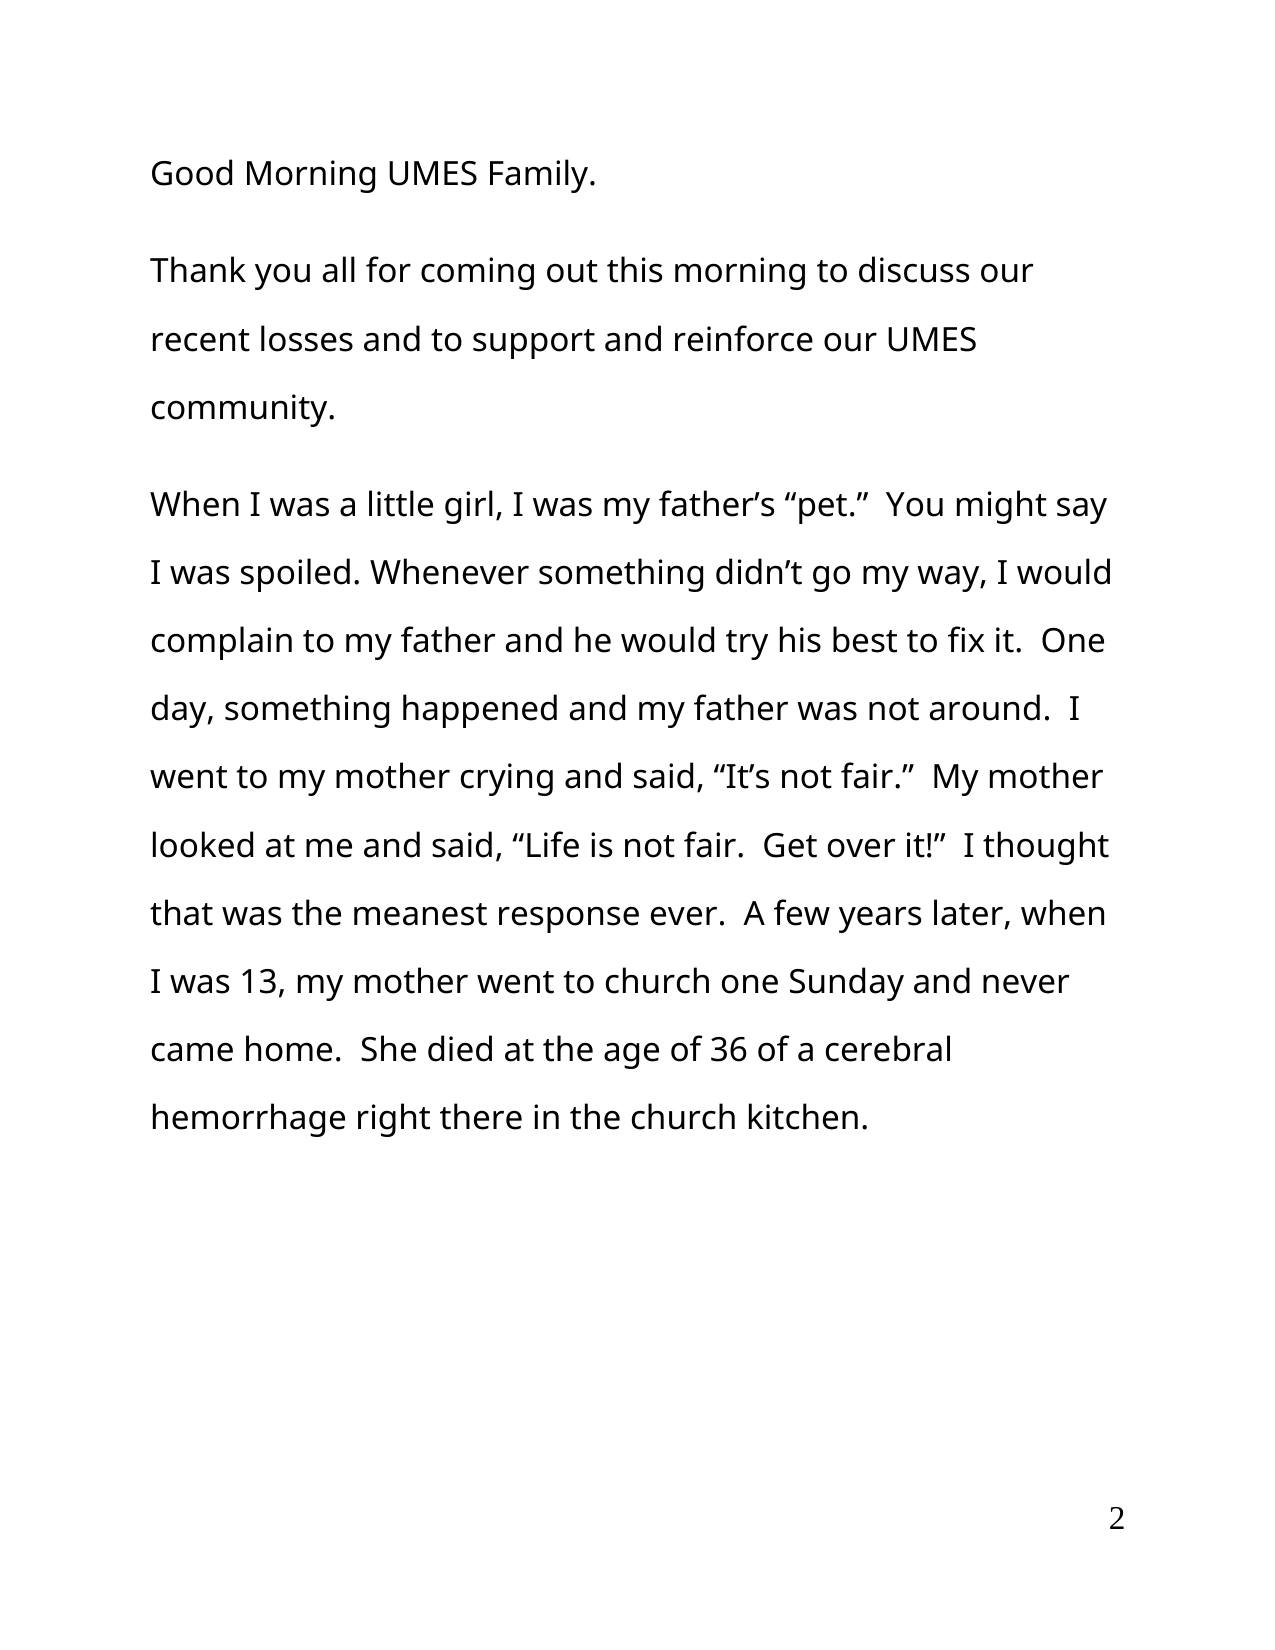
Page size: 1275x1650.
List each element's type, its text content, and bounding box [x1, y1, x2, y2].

text Good Morning UMES Family. [150, 150, 1125, 195]
text When I was a little girl, I was my father’s “pet.” You might say I was spoiled. Whenever something didn’t go my way, I would complain to my father and he would try his best to fix it. One day, something happened and my father was not around. I went to my mother crying and said, “It’s not fair.” My mother looked at me and said, “Life is not fair. Get over it!” I thought that was the meanest response ever. A few years later, when I was 13, my mother went to church one Sunday and never came home. She died at the age of 36 of a cerebral hemorrhage right there in the church kitchen. [150, 481, 1125, 1139]
text Thank you all for coming out this morning to discuss our recent losses and to support and reinforce our UMES community. [150, 247, 1125, 429]
